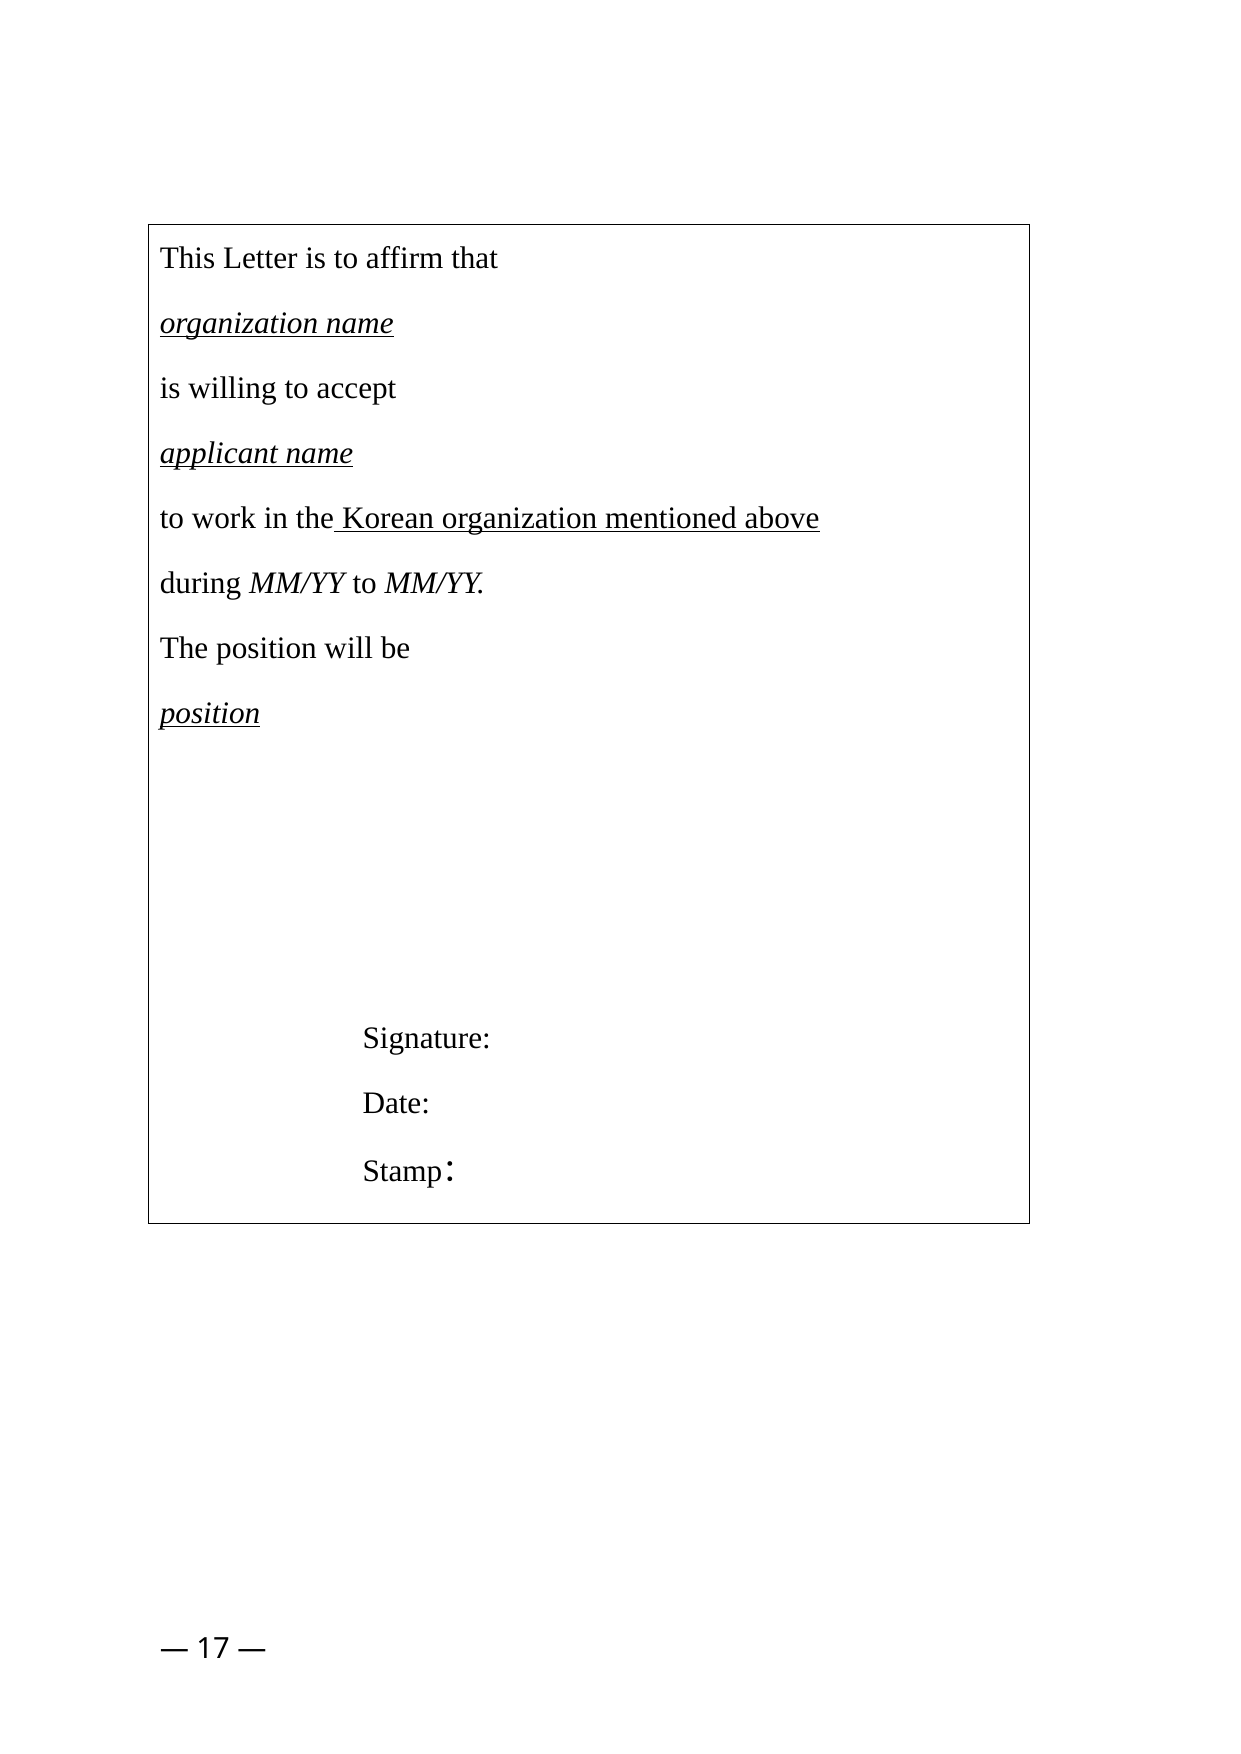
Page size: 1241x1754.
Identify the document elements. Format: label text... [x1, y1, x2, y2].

table_cell This Letter is to affirm that organization name is willing to accept applicant name to work in the Korean organization mentioned above during MM/YY to MM/YY. The position will be position Signature: Date: Stamp： [149, 225, 1029, 1223]
